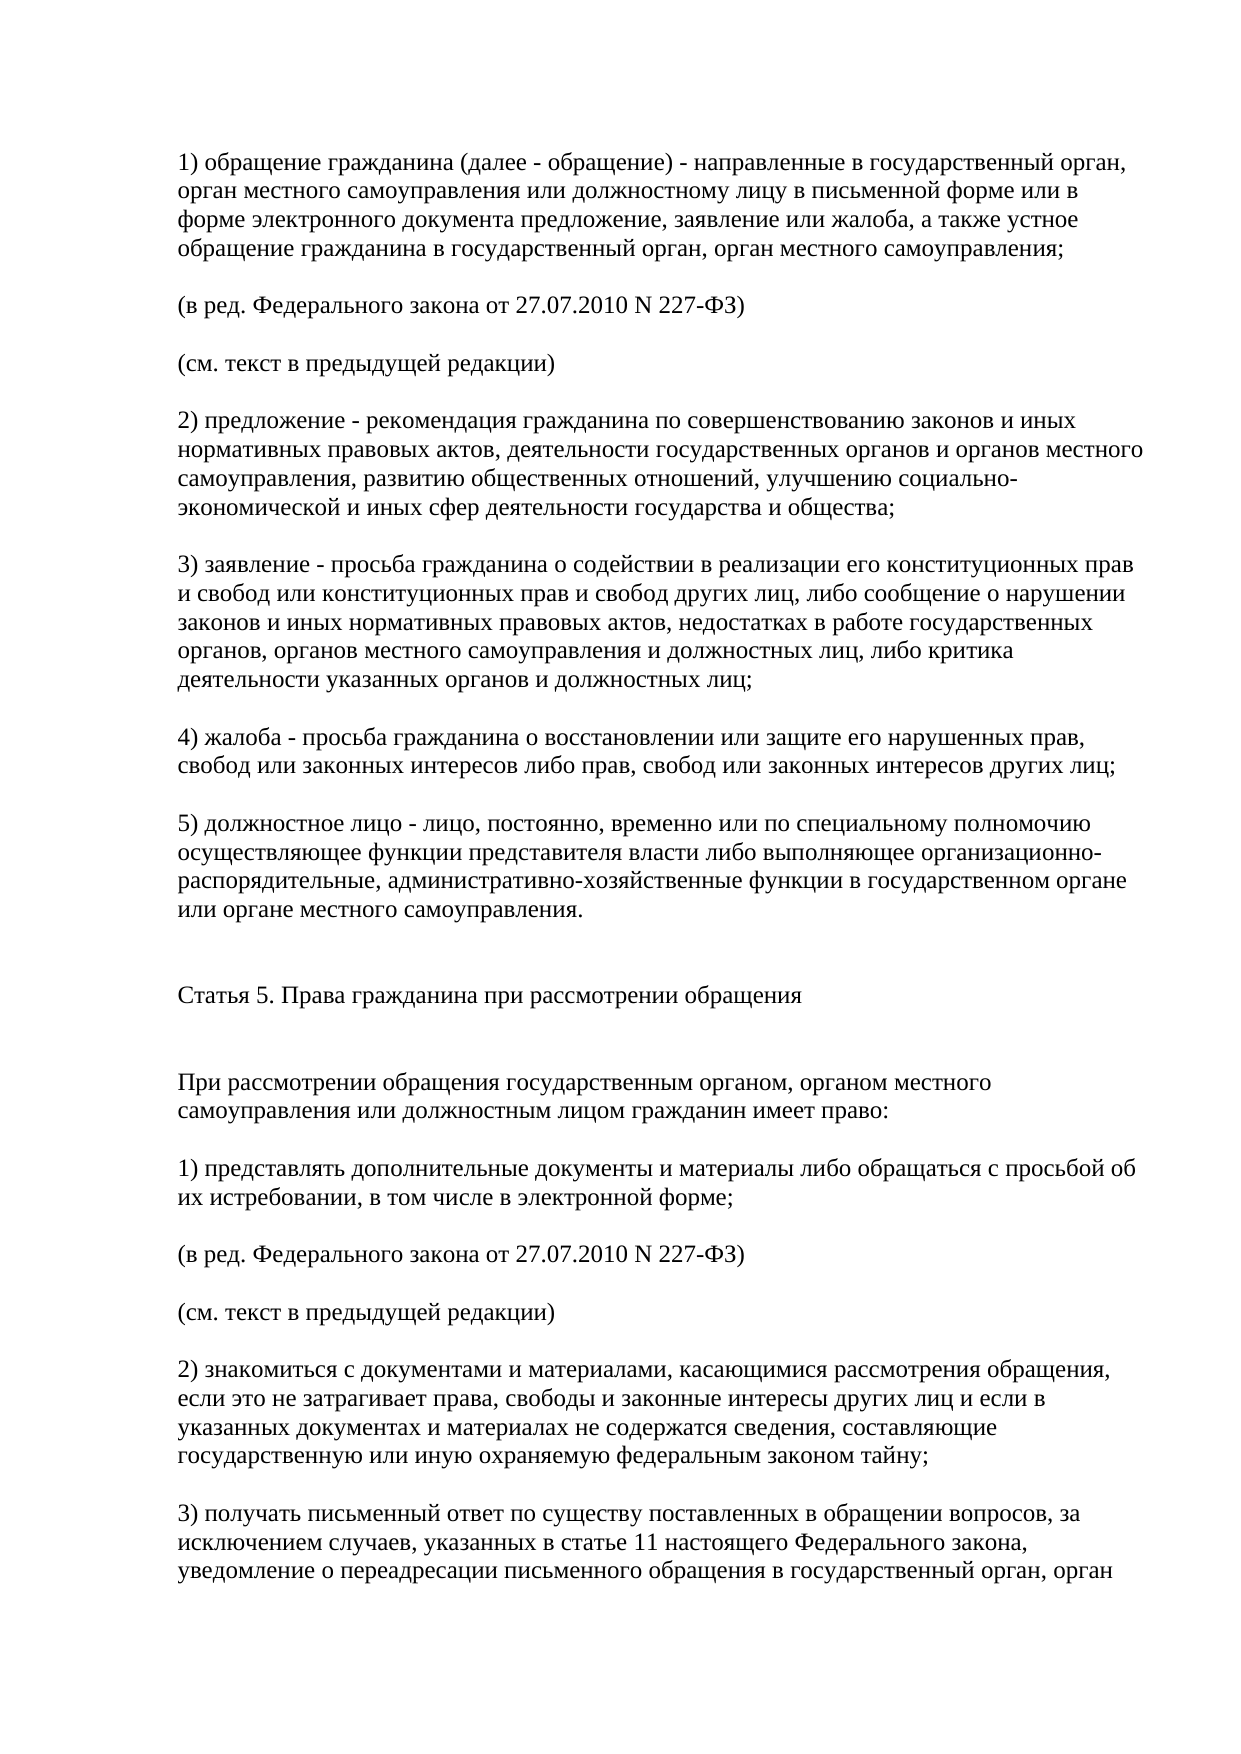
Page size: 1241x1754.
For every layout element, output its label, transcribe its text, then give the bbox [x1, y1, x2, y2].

text (в ред. Федерального закона от 27.07.2010 N 227-ФЗ) [177, 291, 1152, 319]
text 2) знакомиться с документами и материалами, касающимися рассмотрения обращения, если это не затрагивает права, свободы и законные интересы других лиц и если в указанных документах и материалах не содержатся сведения, составляющие государственную или иную охраняемую федеральным законом тайну; [177, 1354, 1152, 1469]
text Статья 5. Права гражданина при рассмотрении обращения [177, 981, 1152, 1009]
text (в ред. Федерального закона от 27.07.2010 N 227-ФЗ) [177, 1239, 1152, 1268]
text 1) представлять дополнительные документы и материалы либо обращаться с просьбой об их истребовании, в том числе в электронной форме; [177, 1153, 1152, 1211]
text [177, 1498, 1152, 1584]
text 2) предложение - рекомендация гражданина по совершенствованию законов и иных нормативных правовых актов, деятельности государственных органов и органов местного самоуправления, развитию общественных отношений, улучшению социально-экономической и иных сфер деятельности государства и общества; [177, 406, 1152, 521]
text (см. текст в предыдущей редакции) [177, 1297, 1152, 1326]
text 3) заявление - просьба гражданина о содействии в реализации его конституционных прав и свобод или конституционных прав и свобод других лиц, либо сообщение о нарушении законов и иных нормативных правовых актов, недостатках в работе государственных органов, органов местного самоуправления и должностных лиц, либо критика деятельности указанных органов и должностных лиц; [177, 549, 1152, 693]
text 1) обращение гражданина (далее - обращение) - направленные в государственный орган, орган местного самоуправления или должностному лицу в письменной форме или в форме электронного документа предложение, заявление или жалоба, а также устное обращение гражданина в государственный орган, орган местного самоуправления; [177, 147, 1152, 262]
text 4) жалоба - просьба гражданина о восстановлении или защите его нарушенных прав, свобод или законных интересов либо прав, свобод или законных интересов других лиц; [177, 722, 1152, 779]
text (см. текст в предыдущей редакции) [177, 348, 1152, 377]
text 5) должностное лицо - лицо, постоянно, временно или по специальному полномочию осуществляющее функции представителя власти либо выполняющее организационно-распорядительные, административно-хозяйственные функции в государственном органе или органе местного самоуправления. [177, 808, 1152, 923]
text При рассмотрении обращения государственным органом, органом местного самоуправления или должностным лицом гражданин имеет право: [177, 1067, 1152, 1124]
